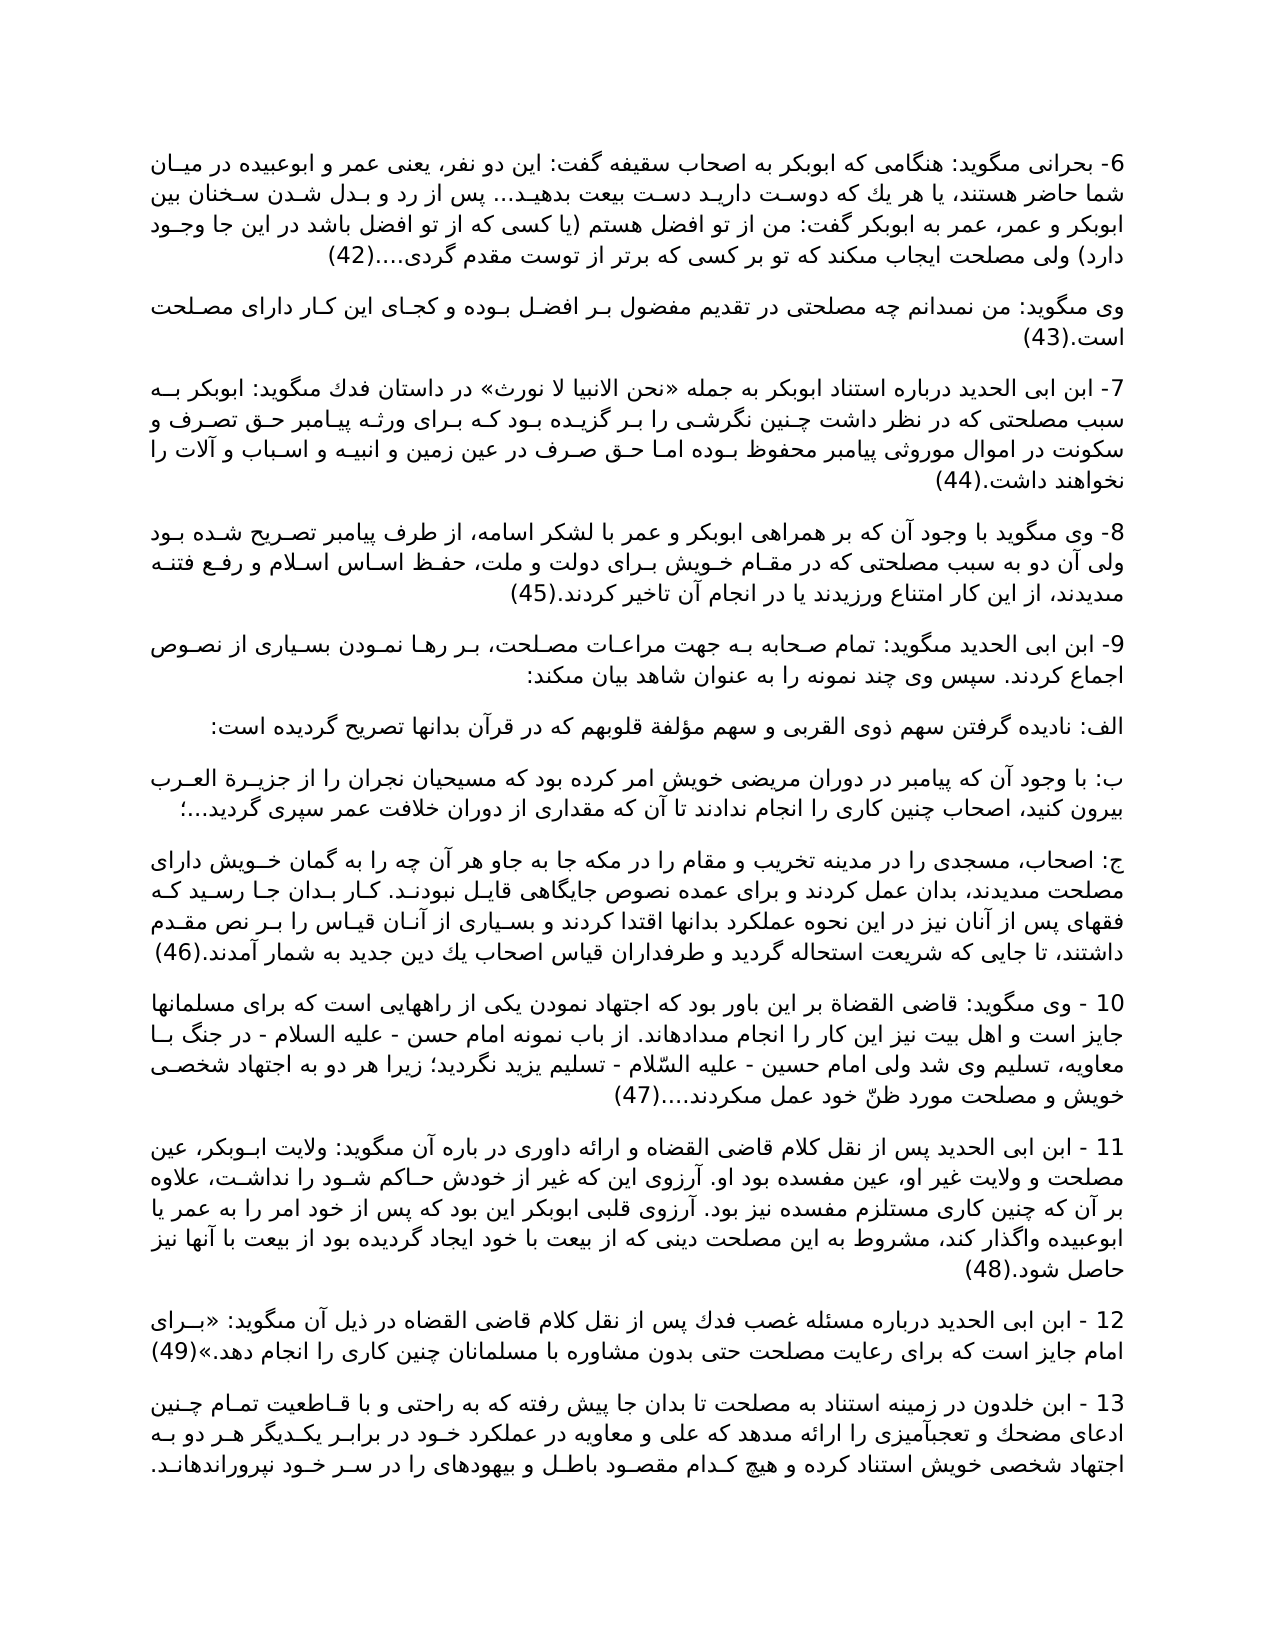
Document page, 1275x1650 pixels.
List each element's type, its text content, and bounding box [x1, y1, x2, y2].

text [150, 1390, 1125, 1478]
text 11 - ابن ابى الحديد پس از نقل كلام قاضى القضاه و ارائه داورى در باره آن مى‏گويد: ولايت ابوبكر، عين مصلحت و ولايت غير او، عين مفسده بود او. آرزوى اين كه غير از خودش حاكم شود را نداشت، علاوه بر آن كه چنين كارى مستلزم مفسده نيز بود. آرزوى قلبى ابوبكر اين بود كه پس از خود امر را به عمر يا ابوعبيده واگذار كند، مشروط به اين مصلحت دينى كه از بيعت با خود ايجاد گرديده بود از بيعت با آنها نيز حاصل شود.(48) [150, 1134, 1125, 1283]
text ج: اصحاب، مسجدى را در مدينه تخريب و مقام را در مكه جا به جاو هر آن چه را به گمان خويش داراى مصلحت مى‏ديدند، بدان عمل كردند و براى عمده نصوص جايگاهى قايل نبودند. كار بدان جا رسيد كه فقهاى پس از آنان نيز در اين نحوه عملكرد بدان‏ها اقتدا كردند و بسيارى از آنان قياس را بر نص مقدم داشتند، تا جايى كه شريعت استحاله گرديد و طرفداران قياس اصحاب يك دين جديد به شمار آمدند.(46) [150, 847, 1125, 966]
text 10 - وى مى‏گويد: قاضى القضاة بر اين باور بود كه اجتهاد نمودن يكى از راه‏هايى است كه براى مسلمانها جايز است و اهل بيت نيز اين كار را انجام مى‏داده‏اند. از باب نمونه امام حسن - عليه السلام - در جنگ با معاويه، تسليم وى شد ولى امام حسين - عليه السّلام - تسليم يزيد نگرديد؛ زيرا هر دو به اجتهاد شخصى خويش و مصلحت مورد ظنّ خود عمل مى‏كردند....(47) [150, 990, 1125, 1109]
text 12 - ابن ابى الحديد درباره مسئله غصب فدك پس از نقل كلام قاضى القضاه در ذيل آن مى‏گويد: «براى امام جايز است كه براى رعايت مصلحت حتى بدون مشاوره با مسلمانان چنين كارى را انجام دهد.»(49) [150, 1308, 1125, 1365]
text 6- بحرانى مى‏گويد: هنگامى كه ابوبكر به اصحاب سقيفه گفت: اين دو نفر، يعنى عمر و ابوعبيده در ميان شما حاضر هستند، يا هر يك كه دوست داريد دست بيعت بدهيد... پس از رد و بدل شدن سخنان بين ابوبكر و عمر، عمر به ابوبكر گفت: من از تو افضل هستم (يا كسى كه از تو افضل باشد در اين جا وجود دارد) ولى مصلحت ايجاب مى‏كند كه تو بر كسى كه برتر از توست مقدم گردى....(42) [150, 150, 1125, 268]
text 8- وى مى‏گويد با وجود آن كه بر همراهى ابوبكر و عمر با لشكر اسامه، از طرف پيامبر تصريح شده بود ولى آن دو به سبب مصلحتى كه در مقام خويش براى دولت و ملت، حفظ اساس اسلام و رفع فتنه مى‏ديدند، از اين كار امتناع ورزيدند يا در انجام آن تاخير كردند.(45) [150, 519, 1125, 607]
text وى مى‏گويد: من نمى‏دانم چه مصلحتى در تقديم مفضول بر افضل بوده و كجاى اين كار داراى مصلحت است.(43) [150, 293, 1125, 351]
text 9- ابن ابى الحديد مى‏گويد: تمام صحابه به جهت مراعات مصلحت، بر رها نمودن بسيارى از نصوص اجماع كردند. سپس وى چند نمونه را به عنوان شاهد بيان مى‏كند: [150, 631, 1125, 689]
text 7- ابن ابى الحديد درباره استناد ابوبكر به جمله «نحن الانبيا لا نورث» در داستان فدك مى‏گويد: ابوبكر به سبب مصلحتى كه در نظر داشت چنين نگرشى را بر گزيده بود كه براى ورثه پيامبر حق تصرف و سكونت در اموال موروثى پيامبر محفوظ بوده اما حق صرف در عين زمين و انبيه و اسباب و آلات را نخواهند داشت.(44) [150, 375, 1125, 494]
text ب: با وجود آن كه پيامبر در دوران مريضى خويش امر كرده بود كه مسيحيان نجران را از جزيرة العرب بيرون كنيد، اصحاب چنين كارى را انجام ندادند تا آن كه مقدارى از دوران خلافت عمر سپرى گرديد...؛ [150, 765, 1125, 822]
text الف: ناديده گرفتن سهم ذوى القربى و سهم مؤلفة قلوبهم كه در قرآن بدان‏ها تصريح گرديده است: [150, 713, 1125, 740]
